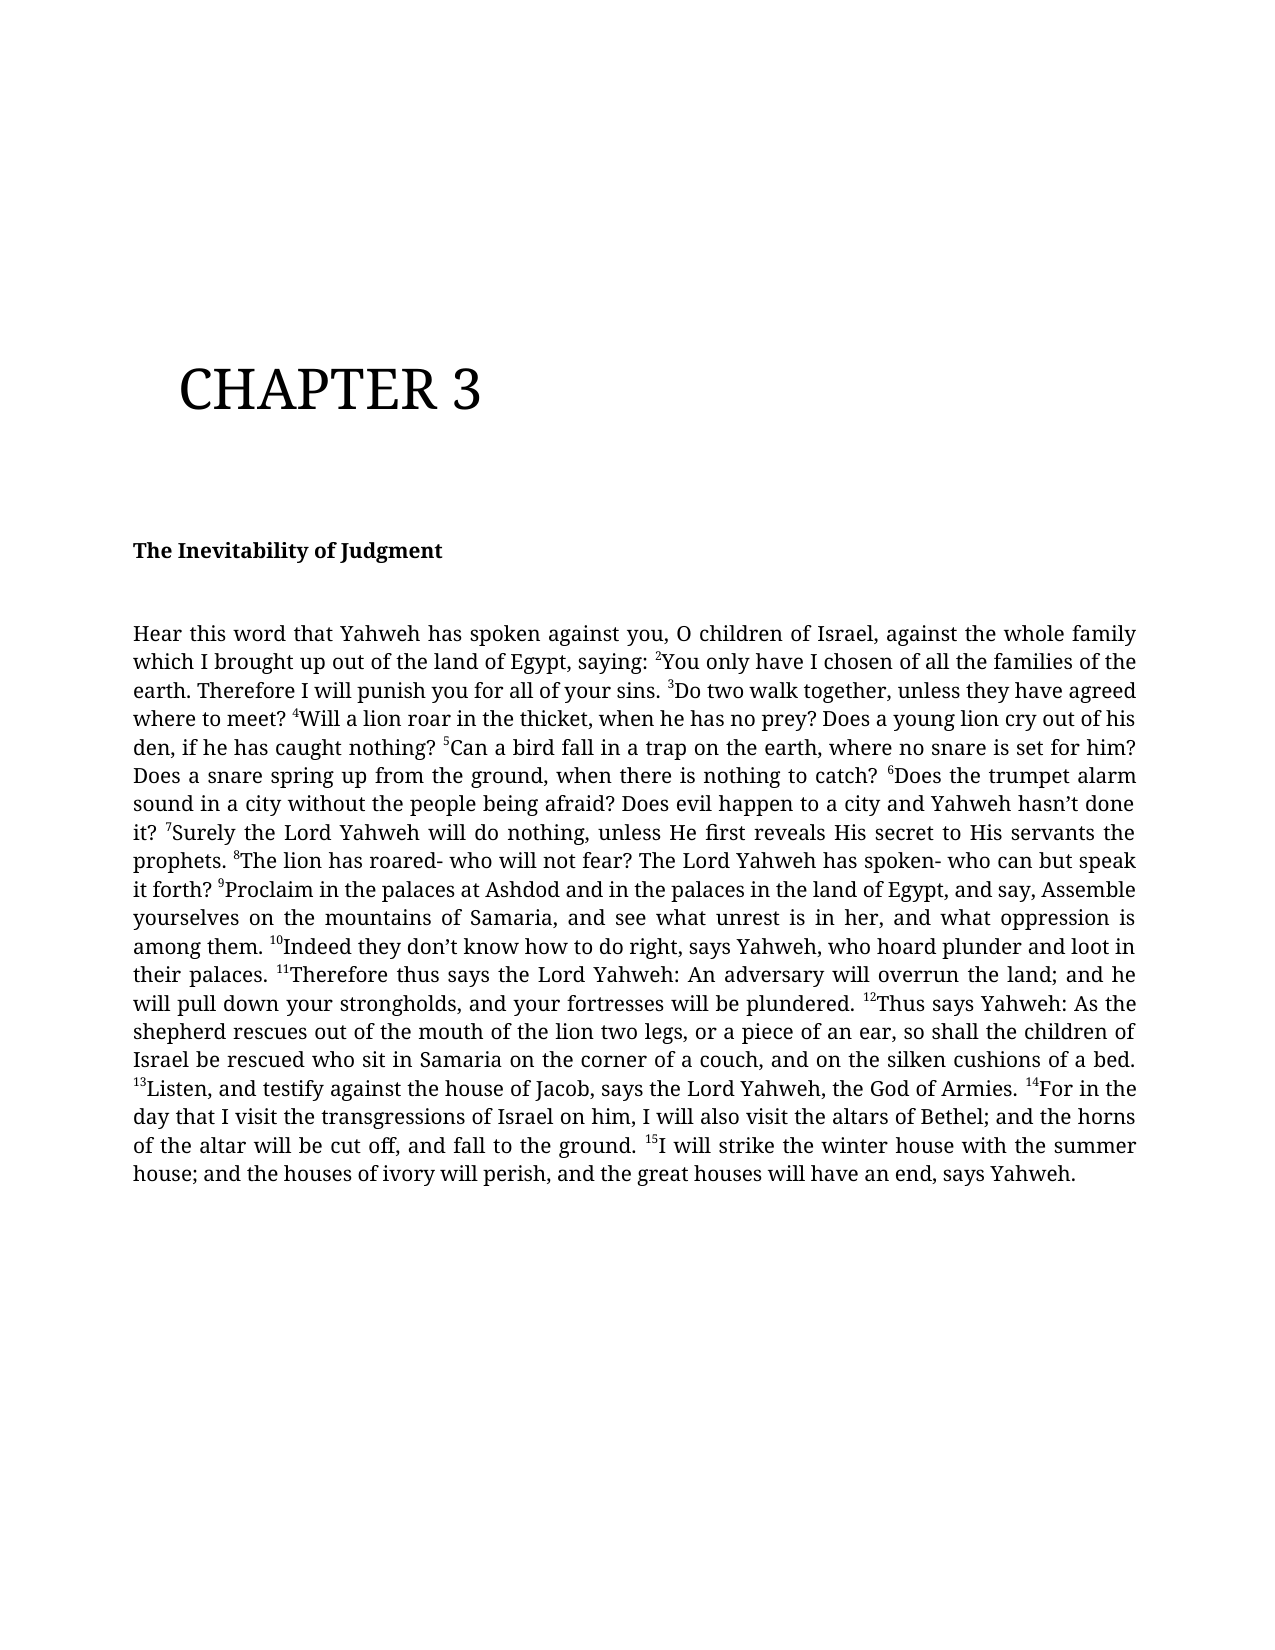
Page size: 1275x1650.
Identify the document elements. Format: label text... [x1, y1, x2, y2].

text CHAPTER 3 [133, 344, 1137, 426]
text The Inevitability of Judgment [133, 536, 1137, 564]
text Hear this word that Yahweh has spoken against you, O children of Israel, against the whole family which I brought up out of the land of Egypt, saying: 2You only have I chosen of all the families of the earth. Therefore I will punish you for all of your sins. 3Do two walk together, unless they have agreed where to meet? 4Will a lion roar in the thicket, when he has no prey? Does a young lion cry out of his den, if he has caught nothing? 5Can a bird fall in a trap on the earth, where no snare is set for him? Does a snare spring up from the ground, when there is nothing to catch? 6Does the trumpet alarm sound in a city without the people being afraid? Does evil happen to a city and Yahweh hasn’t done it? 7Surely the Lord Yahweh will do nothing, unless He first reveals His secret to His servants the prophets. 8The lion has roared- who will not fear? The Lord Yahweh has spoken- who can but speak it forth? 9Proclaim in the palaces at Ashdod and in the palaces in the land of Egypt, and say, Assemble yourselves on the mountains of Samaria, and see what unrest is in her, and what oppression is among them. 10Indeed they don’t know how to do right, says Yahweh, who hoard plunder and loot in their palaces. 11Therefore thus says the Lord Yahweh: An adversary will overrun the land; and he will pull down your strongholds, and your fortresses will be plundered. 12Thus says Yahweh: As the shepherd rescues out of the mouth of the lion two legs, or a piece of an ear, so shall the children of Israel be rescued who sit in Samaria on the corner of a couch, and on the silken cushions of a bed. 13Listen, and testify against the house of Jacob, says the Lord Yahweh, the God of Armies. 14For in the day that I visit the transgressions of Israel on him, I will also visit the altars of Bethel; and the horns of the altar will be cut off, and fall to the ground. 15I will strike the winter house with the summer house; and the houses of ivory will perish, and the great houses will have an end, says Yahweh. [133, 619, 1137, 1188]
